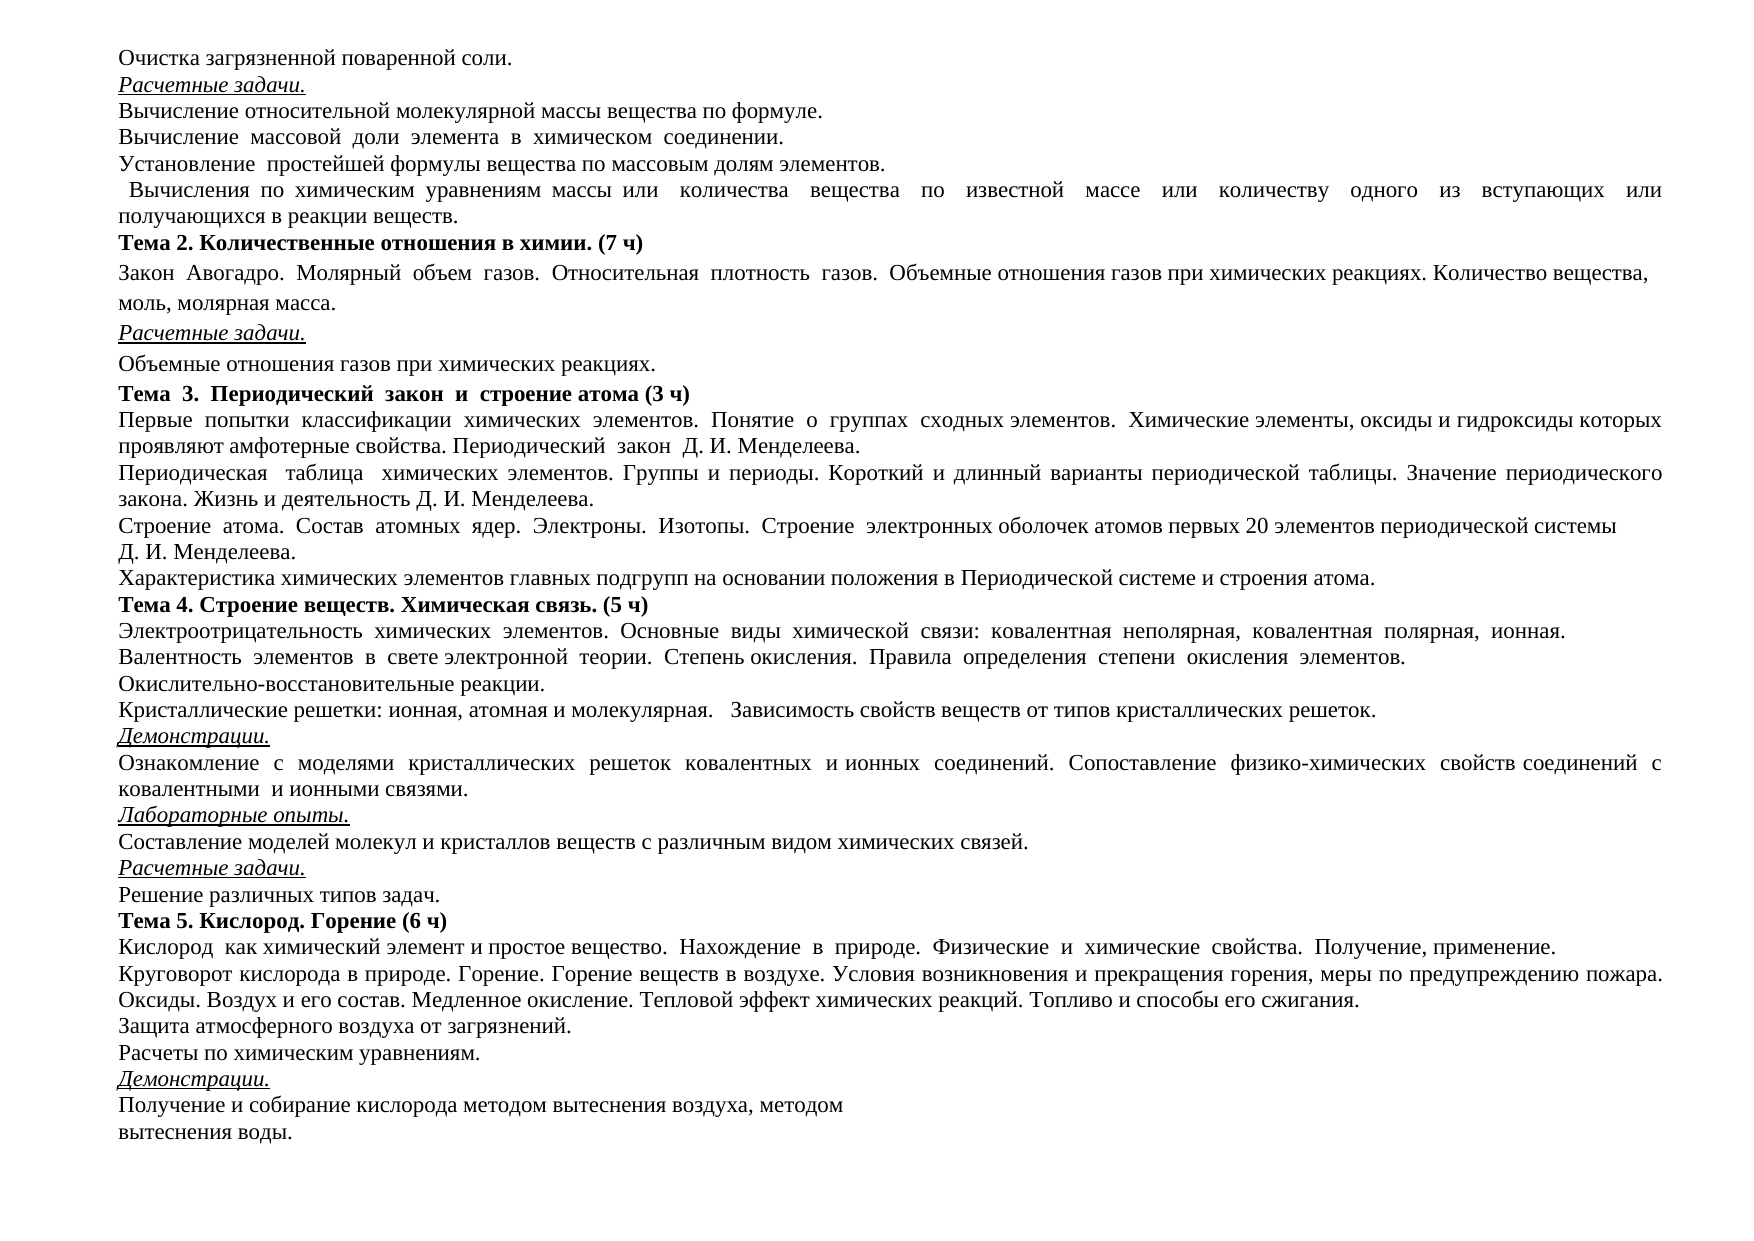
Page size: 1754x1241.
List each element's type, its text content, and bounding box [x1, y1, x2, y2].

text Окислительно-восстановительные реакции. [118, 670, 1665, 696]
text Валентность элементов в свете электронной теории. Степень окисления. Правила определения степени окисления элементов. [118, 643, 1665, 670]
text Тема 3. Периодический закон и строение атома (3 ч) [118, 380, 1665, 406]
text Расчетные задачи. [118, 319, 1665, 346]
text Строение атома. Состав атомных ядер. Электроны. Изотопы. Строение электронных оболочек атомов первых 20 элементов периодической системы [118, 512, 1665, 538]
text Первые попытки классификации химических элементов. Понятие о группах сходных элементов. Химические элементы, оксиды и гидроксиды которых проявляют амфотерные свойства. Периодический закон Д. И. Менделеева. [118, 406, 1665, 459]
text вытеснения воды. [118, 1118, 1665, 1144]
text Д. И. Менделеева. [118, 538, 1665, 564]
text Электроотрицательность химических элементов. Основные виды химической связи: ковалентная неполярная, ковалентная полярная, ионная. [118, 617, 1665, 643]
text Решение различных типов задач. [118, 881, 1665, 907]
text Составление моделей молекул и кристаллов веществ с различным видом химических связей. [118, 828, 1665, 854]
text Демонстрации. [118, 722, 1665, 749]
text Ознакомление с моделями кристаллических решеток ковалентных и ионных соединений. Сопоставление физико-химических свойств соединений с ковалентными и ионными связями. [118, 749, 1665, 802]
text Характеристика химических элементов главных подгрупп на основании положения в Периодической системе и строения атома. [118, 564, 1665, 591]
text Кристаллические решетки: ионная, атомная и молекулярная. Зависимость свойств веществ от типов кристаллических решеток. [118, 696, 1665, 722]
text Вычисления по химическим уравнениям массы или количества вещества по известной массе или количеству одного из вступающих или получающихся в реакции веществ. [118, 176, 1665, 229]
text Защита атмосферного воздуха от загрязнений. [118, 1012, 1665, 1039]
text Тема 5. Кислород. Горение (6 ч) [118, 907, 1665, 933]
text Закон Авогадро. Молярный объем газов. Относительная плотность газов. Объемные отношения газов при химических реакциях. Количество вещества, моль, молярная масса. [118, 259, 1665, 316]
text Получение и собирание кислорода методом вытеснения воздуха, методом [118, 1091, 1665, 1118]
text Очистка загрязненной поваренной соли. [118, 44, 1665, 71]
text Демонстрации. [118, 1065, 1665, 1091]
text Тема 2. Количественные отношения в химии. (7 ч) [118, 229, 1665, 255]
text Лабораторные опыты. [118, 802, 1665, 828]
text Вычисление массовой доли элемента в химическом соединении. [118, 123, 1665, 150]
text Расчеты по химическим уравнениям. [118, 1039, 1665, 1065]
text Установление простейшей формулы вещества по массовым долям элементов. [118, 150, 1665, 176]
text Круговорот кислорода в природе. Горение. Горение веществ в воздухе. Условия возникновения и прекращения горения, меры по предупреждению пожара. Оксиды. Воздух и его состав. Медленное окисление. Тепловой эффект химических реакций. Топливо и способы его сжигания. [118, 960, 1665, 1012]
text Объемные отношения газов при химических реакциях. [118, 350, 1665, 376]
text Вычисление относительной молекулярной массы вещества по формуле. [118, 97, 1665, 123]
text Расчетные задачи. [118, 854, 1665, 881]
text Тема 4. Строение веществ. Химическая связь. (5 ч) [118, 591, 1665, 617]
text Расчетные задачи. [118, 71, 1665, 97]
text Кислород как химический элемент и простое вещество. Нахождение в природе. Физические и химические свойства. Получение, применение. [118, 933, 1665, 960]
text Периодическая таблица химических элементов. Группы и периоды. Короткий и длинный варианты периодической таблицы. Значение периодического закона. Жизнь и деятельность Д. И. Менделеева. [118, 459, 1665, 512]
